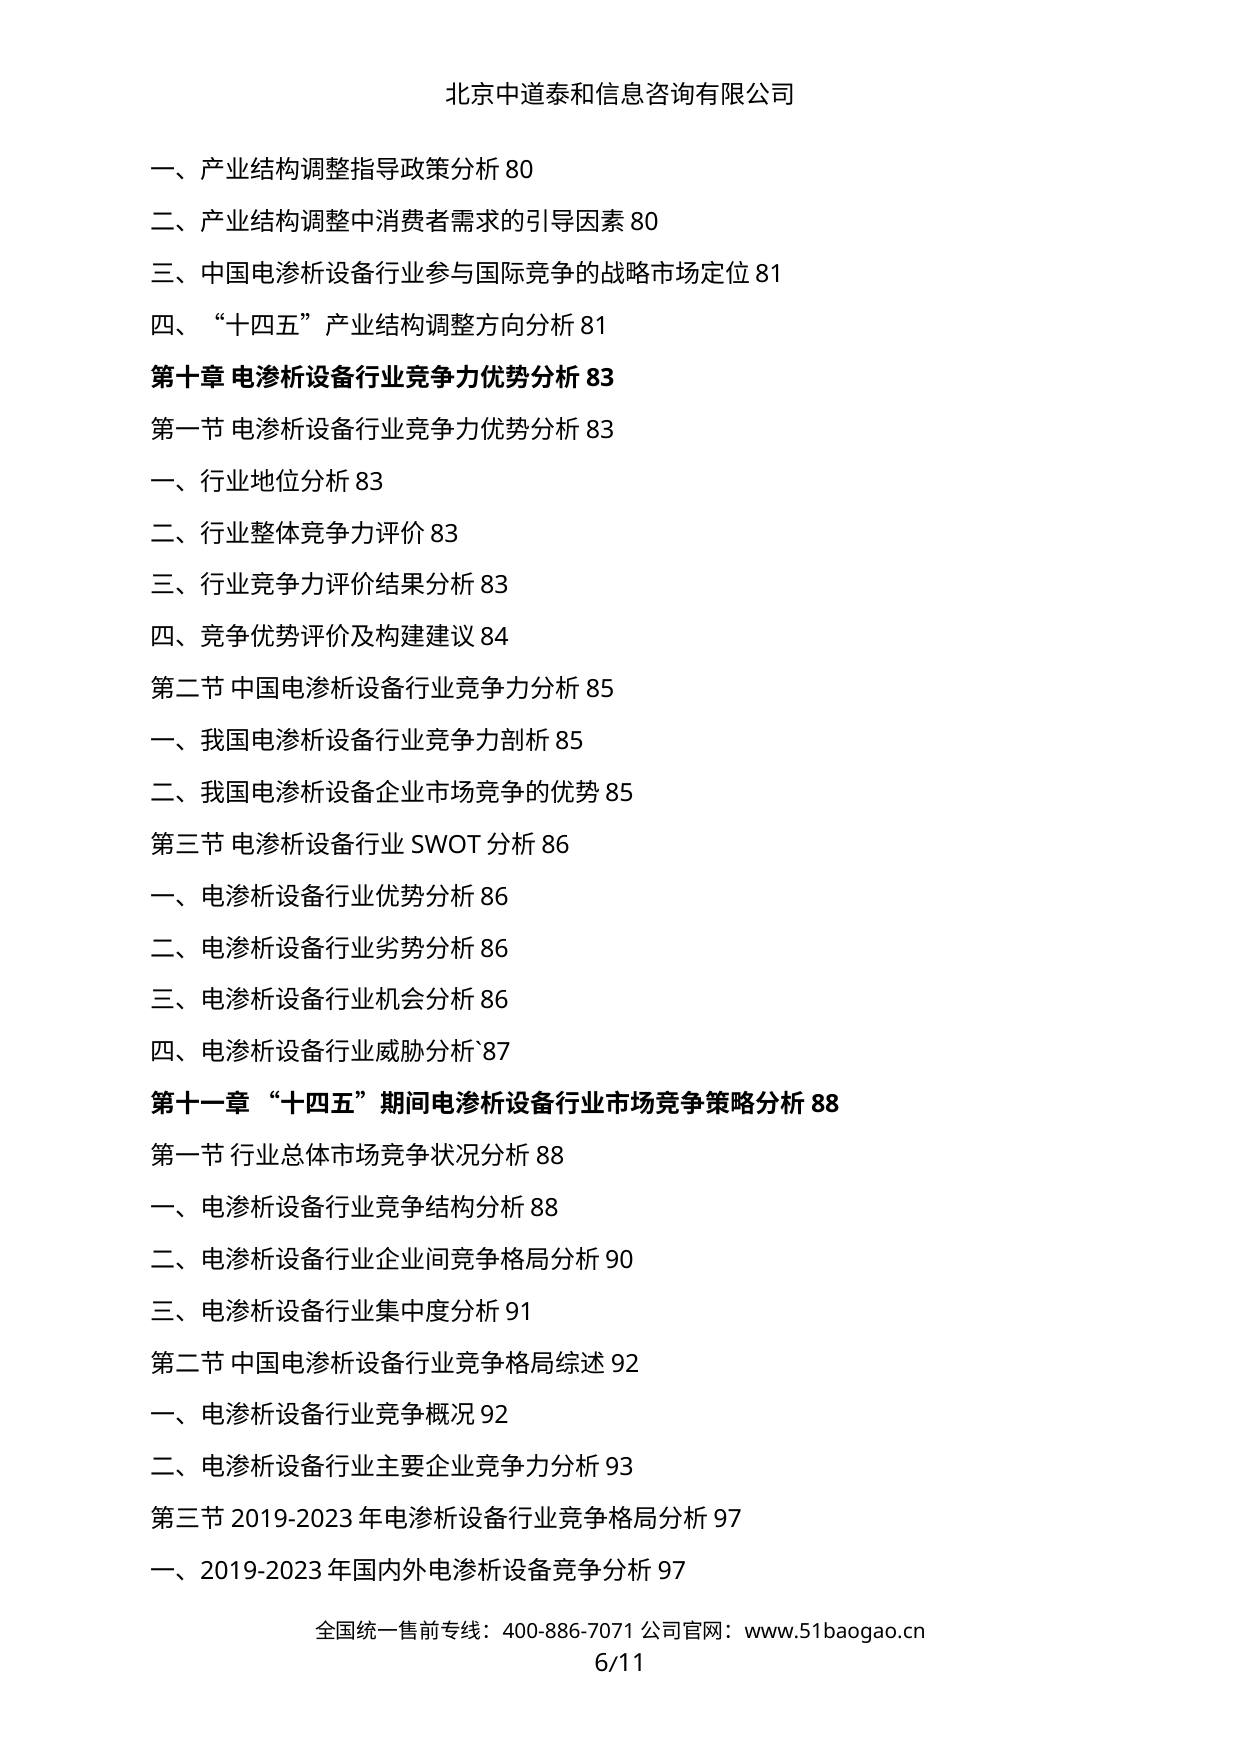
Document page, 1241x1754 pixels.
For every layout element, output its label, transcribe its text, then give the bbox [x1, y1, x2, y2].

text 四、“十四五”产业结构调整方向分析81 [150, 306, 1090, 342]
text 二、行业整体竞争力评价83 [150, 513, 1090, 549]
text 一、产业结构调整指导政策分析80 [150, 150, 1090, 186]
text 第十章 电渗析设备行业竞争力优势分析83 [150, 357, 1090, 394]
text 三、电渗析设备行业集中度分析91 [150, 1291, 1090, 1327]
text 第二节 中国电渗析设备行业竞争力分析85 [150, 669, 1090, 705]
text 四、电渗析设备行业威胁分析`87 [150, 1032, 1090, 1068]
text 三、中国电渗析设备行业参与国际竞争的战略市场定位81 [150, 254, 1090, 290]
text 三、电渗析设备行业机会分析86 [150, 980, 1090, 1016]
text 第二节 中国电渗析设备行业竞争格局综述92 [150, 1343, 1090, 1379]
text 第十一章 “十四五”期间电渗析设备行业市场竞争策略分析88 [150, 1084, 1090, 1120]
text 第一节 电渗析设备行业竞争力优势分析83 [150, 409, 1090, 446]
text 二、产业结构调整中消费者需求的引导因素80 [150, 202, 1090, 238]
text 三、行业竞争力评价结果分析83 [150, 565, 1090, 601]
text 四、竞争优势评价及构建建议84 [150, 617, 1090, 653]
text 二、我国电渗析设备企业市场竞争的优势85 [150, 772, 1090, 809]
text 一、电渗析设备行业竞争结构分析88 [150, 1187, 1090, 1224]
text 一、电渗析设备行业竞争概况92 [150, 1395, 1090, 1431]
text 一、行业地位分析83 [150, 461, 1090, 497]
text 一、2019-2023年国内外电渗析设备竞争分析97 [150, 1551, 1090, 1587]
text 二、电渗析设备行业企业间竞争格局分析90 [150, 1239, 1090, 1276]
text 一、我国电渗析设备行业竞争力剖析85 [150, 721, 1090, 757]
text 第三节 2019-2023年电渗析设备行业竞争格局分析97 [150, 1499, 1090, 1535]
text 二、电渗析设备行业主要企业竞争力分析93 [150, 1447, 1090, 1483]
text 第三节 电渗析设备行业SWOT分析86 [150, 824, 1090, 861]
text 二、电渗析设备行业劣势分析86 [150, 928, 1090, 964]
text 第一节 行业总体市场竞争状况分析88 [150, 1136, 1090, 1172]
text 一、电渗析设备行业优势分析86 [150, 876, 1090, 912]
